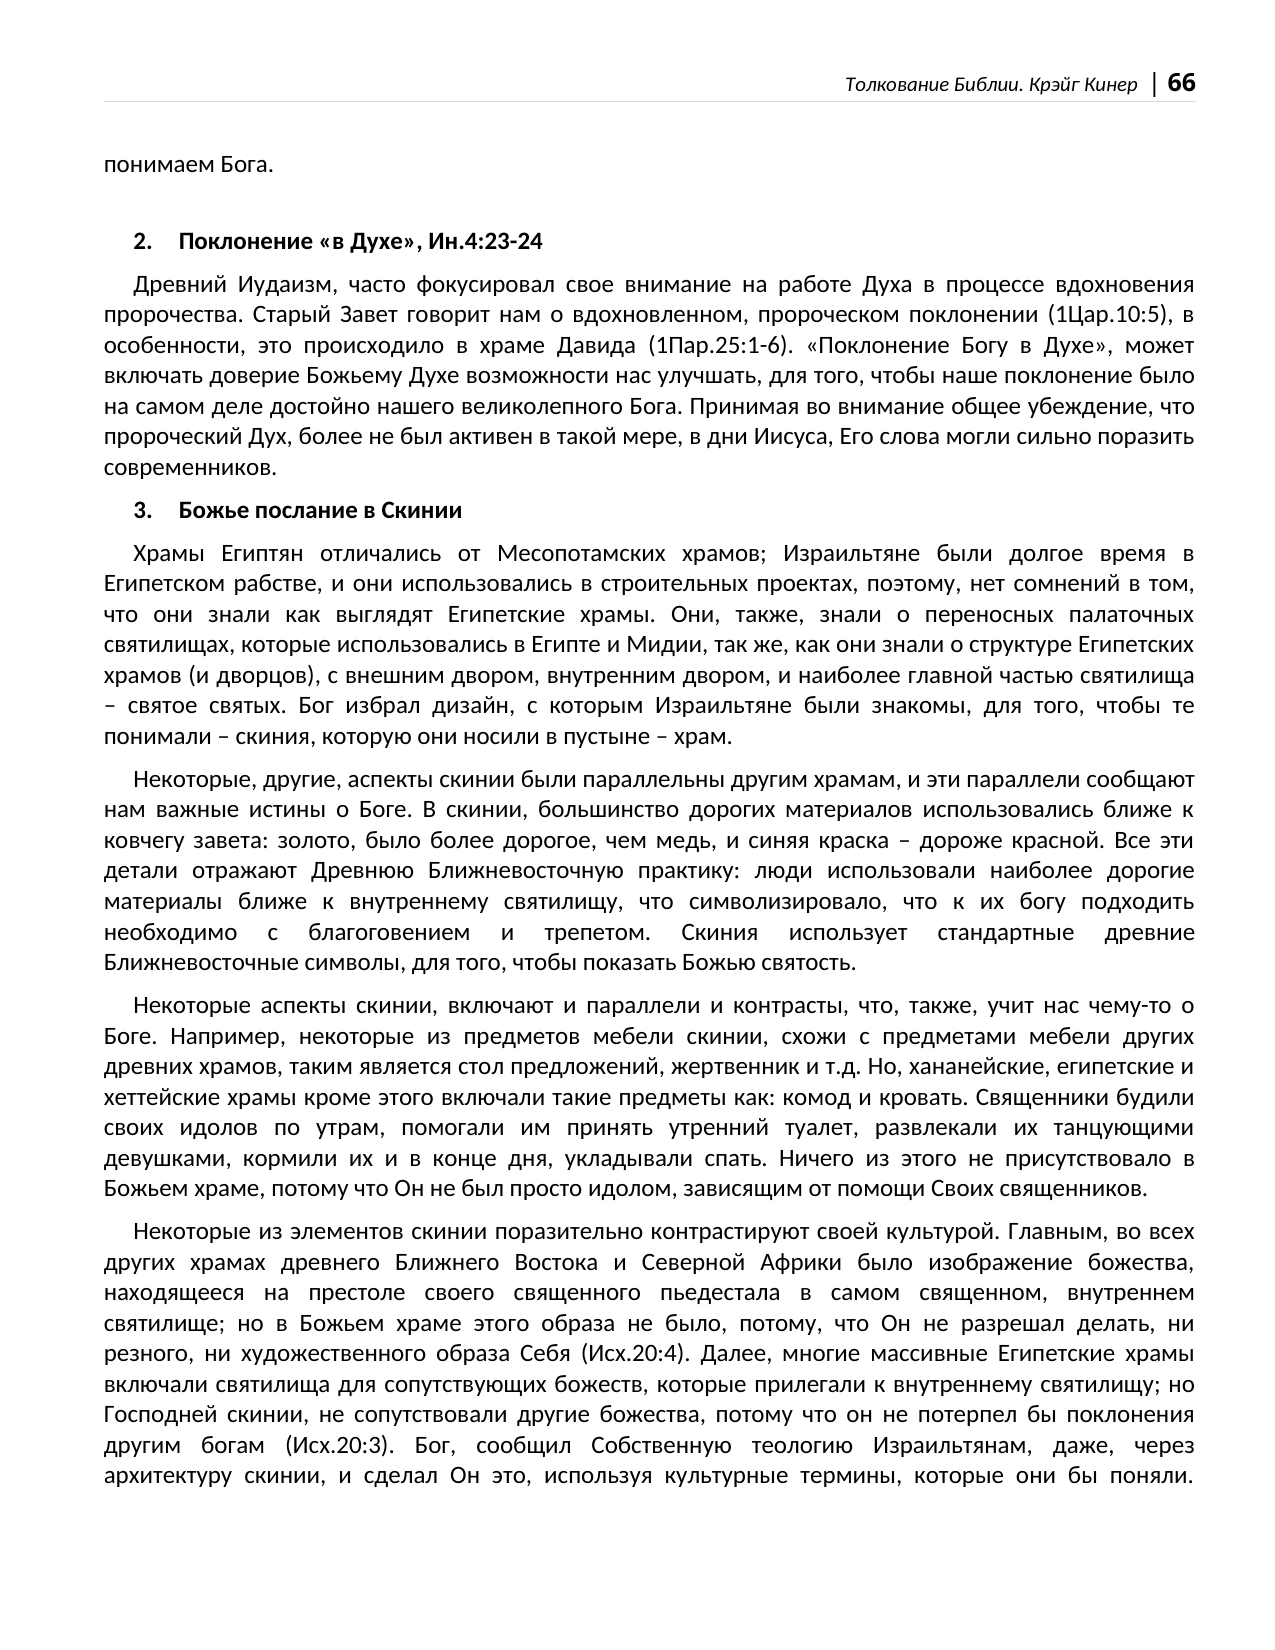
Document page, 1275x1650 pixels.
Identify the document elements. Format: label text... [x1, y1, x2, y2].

text Храмы Египтян отличались от Месопотамских храмов; Израильтяне были долгое время в Египетском рабстве, и они использовались в строительных проектах, поэтому, нет сомнений в том, что они знали как выглядят Египетские храмы. Они, также, знали о переносных палаточных святилищах, которые использовались в Египте и Мидии, так же, как они знали о структуре Египетских храмов (и дворцов), с внешним двором, внутренним двором, и наиболее главной частью святилища – святое святых. Бог избрал дизайн, с которым Израильтяне были знакомы, для того, чтобы те понимали – скиния, которую они носили в пустыне – храм. [103, 537, 1196, 751]
list Поклонение «в Духе», Ин.4:23-24 [103, 225, 1196, 255]
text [103, 148, 1196, 212]
list Божье послание в Скинии [103, 494, 1196, 524]
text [103, 1215, 1196, 1490]
text Некоторые аспекты скинии, включают и параллели и контрасты, что, также, учит нас чему-то о Боге. Например, некоторые из предметов мебели скинии, схожи с предметами мебели других древних храмов, таким является стол предложений, жертвенник и т.д. Но, хананейские, египетские и хеттейские храмы кроме этого включали такие предметы как: комод и кровать. Священники будили своих идолов по утрам, помогали им принять утренний туалет, развлекали их танцующими девушками, кормили их и в конце дня, укладывали спать. Ничего из этого не присутствовало в Божьем храме, потому что Он не был просто идолом, зависящим от помощи Своих священников. [103, 989, 1196, 1203]
text Древний Иудаизм, часто фокусировал свое внимание на работе Духа в процессе вдохновения пророчества. Старый Завет говорит нам о вдохновленном, пророческом поклонении (1Цар.10:5), в особенности, это происходило в храме Давида (1Пар.25:1-6). «Поклонение Богу в Духе», может включать доверие Божьему Духе возможности нас улучшать, для того, чтобы наше поклонение было на самом деле достойно нашего великолепного Бога. Принимая во внимание общее убеждение, что пророческий Дух, более не был активен в такой мере, в дни Иисуса, Его слова могли сильно поразить современников. [103, 268, 1196, 481]
text Некоторые, другие, аспекты скинии были параллельны другим храмам, и эти параллели сообщают нам важные истины о Боге. В скинии, большинство дорогих материалов использовались ближе к ковчегу завета: золото, было более дорогое, чем медь, и синяя краска – дороже красной. Все эти детали отражают Древнюю Ближневосточную практику: люди использовали наиболее дорогие материалы ближе к внутреннему святилищу, что символизировало, что к их богу подходить необходимо с благоговением и трепетом. Скиния использует стандартные древние Ближневосточные символы, для того, чтобы показать Божью святость. [103, 763, 1196, 977]
